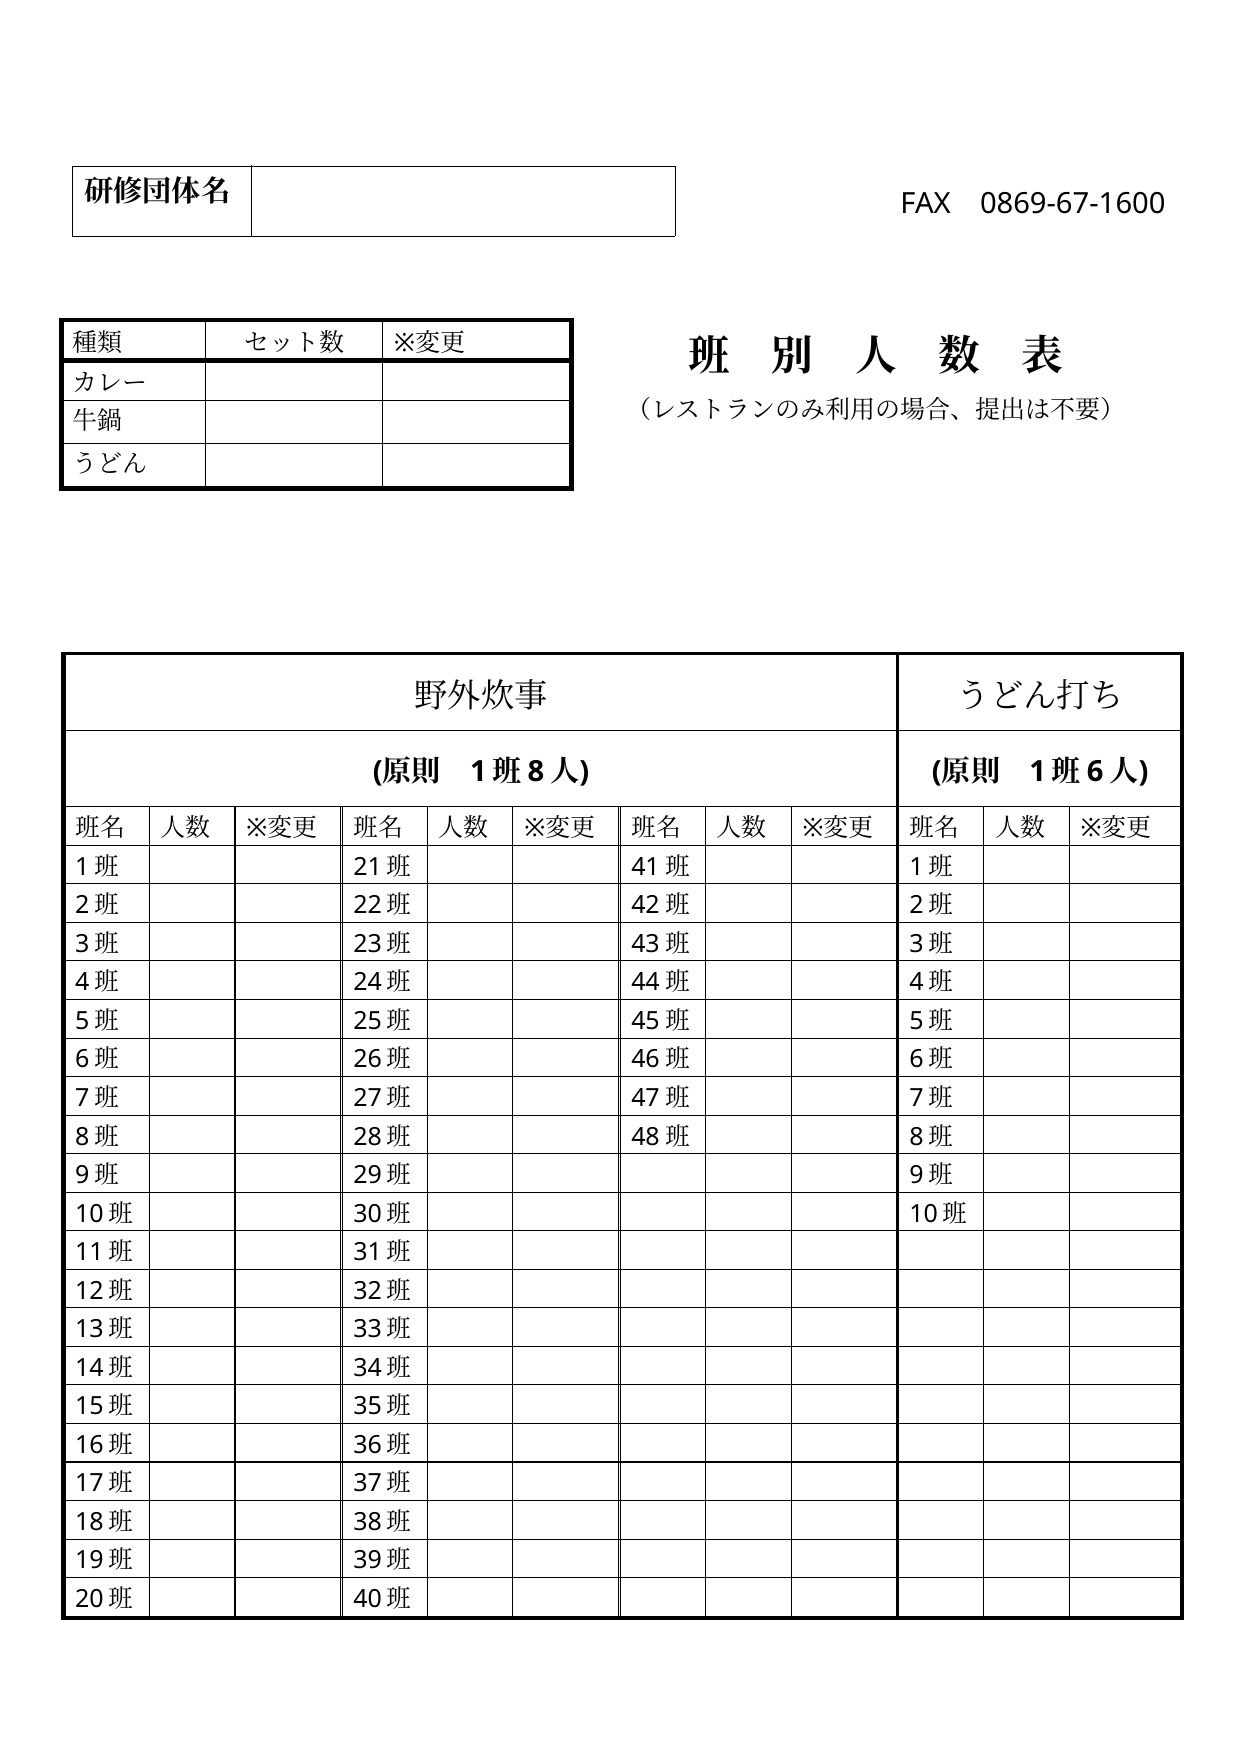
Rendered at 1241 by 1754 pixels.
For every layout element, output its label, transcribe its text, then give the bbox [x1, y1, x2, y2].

table_cell 40班 [343, 1578, 427, 1616]
table_cell [1070, 1000, 1180, 1037]
table_cell 班名 [899, 807, 983, 845]
table_cell [1070, 1270, 1180, 1307]
table_cell [513, 1424, 618, 1461]
table_cell [792, 1116, 896, 1153]
table_cell [513, 1154, 618, 1192]
table_cell [899, 1463, 983, 1500]
table_cell [428, 1270, 512, 1307]
table_cell [1070, 1116, 1180, 1153]
table_cell [984, 1540, 1069, 1577]
table_cell 43班 [621, 923, 705, 960]
table_cell [899, 1308, 983, 1346]
text （レストランのみ利用の場合、提出は不要） [574, 389, 1165, 427]
table_cell 人数 [150, 807, 234, 845]
table_cell [621, 1347, 705, 1384]
table_cell 18班 [66, 1501, 149, 1538]
table_cell [706, 1270, 791, 1307]
table_cell [706, 1578, 791, 1616]
table_cell [1070, 1193, 1180, 1230]
table_cell [236, 1424, 340, 1461]
table_cell [513, 1116, 618, 1153]
table_cell [150, 1463, 234, 1500]
table_cell 33班 [343, 1308, 427, 1346]
table_cell [792, 923, 896, 960]
table_cell 45班 [621, 1000, 705, 1037]
table_cell [513, 1540, 618, 1577]
table_cell [513, 1308, 618, 1346]
table_cell [621, 1270, 705, 1307]
table_cell [792, 1308, 896, 1346]
table_cell [236, 1000, 340, 1037]
table_cell [428, 923, 512, 960]
table_cell [984, 1347, 1069, 1384]
table_cell [150, 1116, 234, 1153]
table_cell [706, 1347, 791, 1384]
table_cell [984, 1308, 1069, 1346]
table_cell 36班 [343, 1424, 427, 1461]
table_cell [513, 1193, 618, 1230]
table_cell [621, 1154, 705, 1192]
table_cell [706, 1000, 791, 1037]
table_header 野外炊事 [66, 655, 896, 730]
table_cell [206, 444, 382, 486]
table_cell 12班 [66, 1270, 149, 1307]
table_cell 14班 [66, 1347, 149, 1384]
table_cell [513, 1578, 618, 1616]
text 班 別 人 数 表 [75, 314, 1165, 389]
table_cell [984, 1385, 1069, 1423]
table_cell [428, 961, 512, 999]
table_cell [984, 1501, 1069, 1538]
table_cell 4班 [66, 961, 149, 999]
table_cell [899, 1347, 983, 1384]
table_cell [150, 1501, 234, 1538]
table_cell [428, 1385, 512, 1423]
table_cell [621, 1578, 705, 1616]
table_cell [792, 1347, 896, 1384]
table_cell [1070, 1347, 1180, 1384]
table_cell 31班 [343, 1231, 427, 1269]
table_cell [706, 1039, 791, 1076]
table_cell 20班 [66, 1578, 149, 1616]
table_cell [428, 1308, 512, 1346]
table_cell 34班 [343, 1347, 427, 1384]
table_cell [513, 1501, 618, 1538]
table_cell 11班 [66, 1231, 149, 1269]
table_cell [513, 961, 618, 999]
table_cell [899, 1231, 983, 1269]
table_header 種類 [64, 322, 205, 358]
table_cell [236, 1039, 340, 1076]
table_cell [621, 1308, 705, 1346]
table_cell [206, 363, 382, 400]
table_cell [792, 1077, 896, 1114]
table_cell [792, 1540, 896, 1577]
table_cell 9班 [899, 1154, 983, 1192]
table_cell (原則 1班8人) [66, 731, 896, 806]
table_cell [150, 1385, 234, 1423]
table_cell 8班 [899, 1116, 983, 1153]
table_cell [706, 1424, 791, 1461]
table_cell 24班 [343, 961, 427, 999]
table_cell [513, 1000, 618, 1037]
table_cell [1070, 846, 1180, 883]
table_cell [984, 961, 1069, 999]
table_cell [984, 923, 1069, 960]
table_cell [428, 1463, 512, 1500]
table_cell 人数 [428, 807, 512, 845]
table_cell [1070, 884, 1180, 922]
table_cell [236, 1154, 340, 1192]
table_cell [792, 1193, 896, 1230]
table_cell 46班 [621, 1039, 705, 1076]
table_cell [899, 1424, 983, 1461]
table_cell [150, 1424, 234, 1461]
table_cell 23班 [343, 923, 427, 960]
table_cell [984, 1270, 1069, 1307]
table_cell [150, 846, 234, 883]
table_cell 1班 [66, 846, 149, 883]
table_cell [899, 1501, 983, 1538]
table_cell [1070, 1578, 1180, 1616]
table_cell [428, 1000, 512, 1037]
table_cell 38班 [343, 1501, 427, 1538]
table_cell [150, 1193, 234, 1230]
table_cell 35班 [343, 1385, 427, 1423]
table_cell [1070, 1463, 1180, 1500]
table_cell 7班 [899, 1077, 983, 1114]
table_cell [236, 1308, 340, 1346]
table_cell [428, 1231, 512, 1269]
table_cell うどん [64, 444, 205, 486]
table_cell [236, 1540, 340, 1577]
table_cell 27班 [343, 1077, 427, 1114]
table_cell [899, 1270, 983, 1307]
table_cell [150, 1231, 234, 1269]
table_cell ※変更 [236, 807, 340, 845]
table_cell 人数 [984, 807, 1069, 845]
table_cell 25班 [343, 1000, 427, 1037]
table_cell [984, 1424, 1069, 1461]
table_cell [706, 884, 791, 922]
table_cell [792, 1270, 896, 1307]
table_cell 4班 [899, 961, 983, 999]
table_cell [428, 1077, 512, 1114]
table_cell 47班 [621, 1077, 705, 1114]
table_cell [1070, 1077, 1180, 1114]
table_cell [792, 1578, 896, 1616]
table_cell [428, 1501, 512, 1538]
table_cell [150, 1540, 234, 1577]
table_cell [984, 1154, 1069, 1192]
table_cell [1070, 961, 1180, 999]
table_cell [1070, 1501, 1180, 1538]
table_cell [792, 1154, 896, 1192]
table_cell [150, 1039, 234, 1076]
table_cell 37班 [343, 1463, 427, 1500]
table_cell [706, 1501, 791, 1538]
table_cell [236, 923, 340, 960]
table_cell [792, 1000, 896, 1037]
table_cell [621, 1424, 705, 1461]
table_cell [383, 363, 569, 400]
table_cell 32班 [343, 1270, 427, 1307]
table_cell [706, 846, 791, 883]
table_cell 5班 [899, 1000, 983, 1037]
table_cell [383, 401, 569, 443]
table_cell [428, 846, 512, 883]
table_cell 牛鍋 [64, 401, 205, 443]
table_cell [428, 1039, 512, 1076]
table_cell [706, 923, 791, 960]
table_cell [150, 1578, 234, 1616]
table_cell [706, 1116, 791, 1153]
table_header ※変更 [383, 322, 569, 358]
table_cell (原則 1班6人) [899, 731, 1180, 806]
table_cell 15班 [66, 1385, 149, 1423]
table_cell 2班 [899, 884, 983, 922]
table_cell [428, 1154, 512, 1192]
table_cell [984, 1231, 1069, 1269]
table_cell [792, 1463, 896, 1500]
table_cell [236, 1270, 340, 1307]
table_cell [984, 884, 1069, 922]
table_cell [236, 1077, 340, 1114]
table_cell [621, 1231, 705, 1269]
table_cell [150, 1270, 234, 1307]
table_cell [428, 1578, 512, 1616]
table_cell [513, 1463, 618, 1500]
table_cell 28班 [343, 1116, 427, 1153]
text FAX 0869-67-1600 [75, 164, 1165, 239]
table_cell ※変更 [513, 807, 618, 845]
table_cell [984, 846, 1069, 883]
table_cell 3班 [899, 923, 983, 960]
table_cell [428, 1540, 512, 1577]
table_cell [150, 961, 234, 999]
table_cell [621, 1385, 705, 1423]
table_cell 19班 [66, 1540, 149, 1577]
table_cell 42班 [621, 884, 705, 922]
table_cell [792, 1039, 896, 1076]
table_cell [792, 1385, 896, 1423]
table_cell [792, 1424, 896, 1461]
table_cell 7班 [66, 1077, 149, 1114]
table_cell [150, 1347, 234, 1384]
table_cell 2班 [66, 884, 149, 922]
table_cell [706, 1154, 791, 1192]
table_cell [899, 1578, 983, 1616]
table_header うどん打ち [899, 655, 1180, 730]
table_cell [984, 1463, 1069, 1500]
table_cell [984, 1039, 1069, 1076]
table_cell [150, 923, 234, 960]
table_cell [1070, 1540, 1180, 1577]
table_cell [150, 1308, 234, 1346]
table_cell 9班 [66, 1154, 149, 1192]
table_cell 8班 [66, 1116, 149, 1153]
table_cell [1070, 1385, 1180, 1423]
table_cell [792, 846, 896, 883]
table_cell 17班 [66, 1463, 149, 1500]
table_cell 48班 [621, 1116, 705, 1153]
table_cell [150, 1154, 234, 1192]
table_cell [706, 1077, 791, 1114]
table_cell [236, 884, 340, 922]
table_cell [513, 1077, 618, 1114]
table_cell [206, 401, 382, 443]
table_cell [1070, 1308, 1180, 1346]
table_cell 44班 [621, 961, 705, 999]
table_cell [428, 1424, 512, 1461]
table_cell [236, 1385, 340, 1423]
table_cell [1070, 1231, 1180, 1269]
table_cell 16班 [66, 1424, 149, 1461]
table_cell [236, 1116, 340, 1153]
table_cell 10班 [66, 1193, 149, 1230]
table_cell [513, 1270, 618, 1307]
table_cell [236, 1578, 340, 1616]
table_cell ※変更 [792, 807, 896, 845]
table_cell 班名 [621, 807, 705, 845]
table_cell [513, 1385, 618, 1423]
table_cell 1班 [899, 846, 983, 883]
table_cell 6班 [66, 1039, 149, 1076]
table_cell [428, 1193, 512, 1230]
table_cell 6班 [899, 1039, 983, 1076]
table_header セット数 [206, 322, 382, 358]
table_cell [984, 1000, 1069, 1037]
table_cell [792, 1231, 896, 1269]
table_cell [513, 923, 618, 960]
table_cell 3班 [66, 923, 149, 960]
table_cell 22班 [343, 884, 427, 922]
table_cell 41班 [621, 846, 705, 883]
table_cell [1070, 923, 1180, 960]
table_cell [984, 1116, 1069, 1153]
table_cell [236, 1347, 340, 1384]
table_cell 29班 [343, 1154, 427, 1192]
table_cell [383, 444, 569, 486]
table_cell [428, 884, 512, 922]
table_cell [236, 961, 340, 999]
table_cell [236, 1193, 340, 1230]
table_cell 30班 [343, 1193, 427, 1230]
table_cell [150, 1077, 234, 1114]
table_cell [899, 1540, 983, 1577]
table_cell [706, 1540, 791, 1577]
table_cell [706, 1231, 791, 1269]
table_cell 班名 [343, 807, 427, 845]
table_cell [236, 846, 340, 883]
table_cell [621, 1463, 705, 1500]
table_cell [428, 1347, 512, 1384]
table_cell [513, 1347, 618, 1384]
table_cell [706, 1463, 791, 1500]
table_cell [150, 884, 234, 922]
table_cell [706, 1308, 791, 1346]
table_cell [984, 1077, 1069, 1114]
table_cell [513, 846, 618, 883]
table_cell ※変更 [1070, 807, 1180, 845]
table_cell [706, 1193, 791, 1230]
table_cell [792, 1501, 896, 1538]
table_cell [236, 1501, 340, 1538]
table_cell 班名 [66, 807, 149, 845]
table_cell 21班 [343, 846, 427, 883]
table_cell [899, 1385, 983, 1423]
table_cell [513, 1039, 618, 1076]
table_cell [1070, 1424, 1180, 1461]
table_cell [150, 1000, 234, 1037]
table_cell 13班 [66, 1308, 149, 1346]
table_cell [984, 1193, 1069, 1230]
table_cell [792, 884, 896, 922]
table_cell [984, 1578, 1069, 1616]
table_cell [513, 884, 618, 922]
table_cell [236, 1463, 340, 1500]
table_cell [1070, 1039, 1180, 1076]
table_cell [621, 1540, 705, 1577]
table_cell [706, 961, 791, 999]
table_cell [621, 1501, 705, 1538]
table_cell [621, 1193, 705, 1230]
table_cell [428, 1116, 512, 1153]
table_cell [513, 1231, 618, 1269]
table_cell 5班 [66, 1000, 149, 1037]
table_cell [706, 1385, 791, 1423]
table_cell 人数 [706, 807, 791, 845]
table_cell 39班 [343, 1540, 427, 1577]
table_cell 10班 [899, 1193, 983, 1230]
table_cell [236, 1231, 340, 1269]
table_cell 26班 [343, 1039, 427, 1076]
table_cell [1070, 1154, 1180, 1192]
table_cell [792, 961, 896, 999]
table_cell カレー [64, 363, 205, 400]
